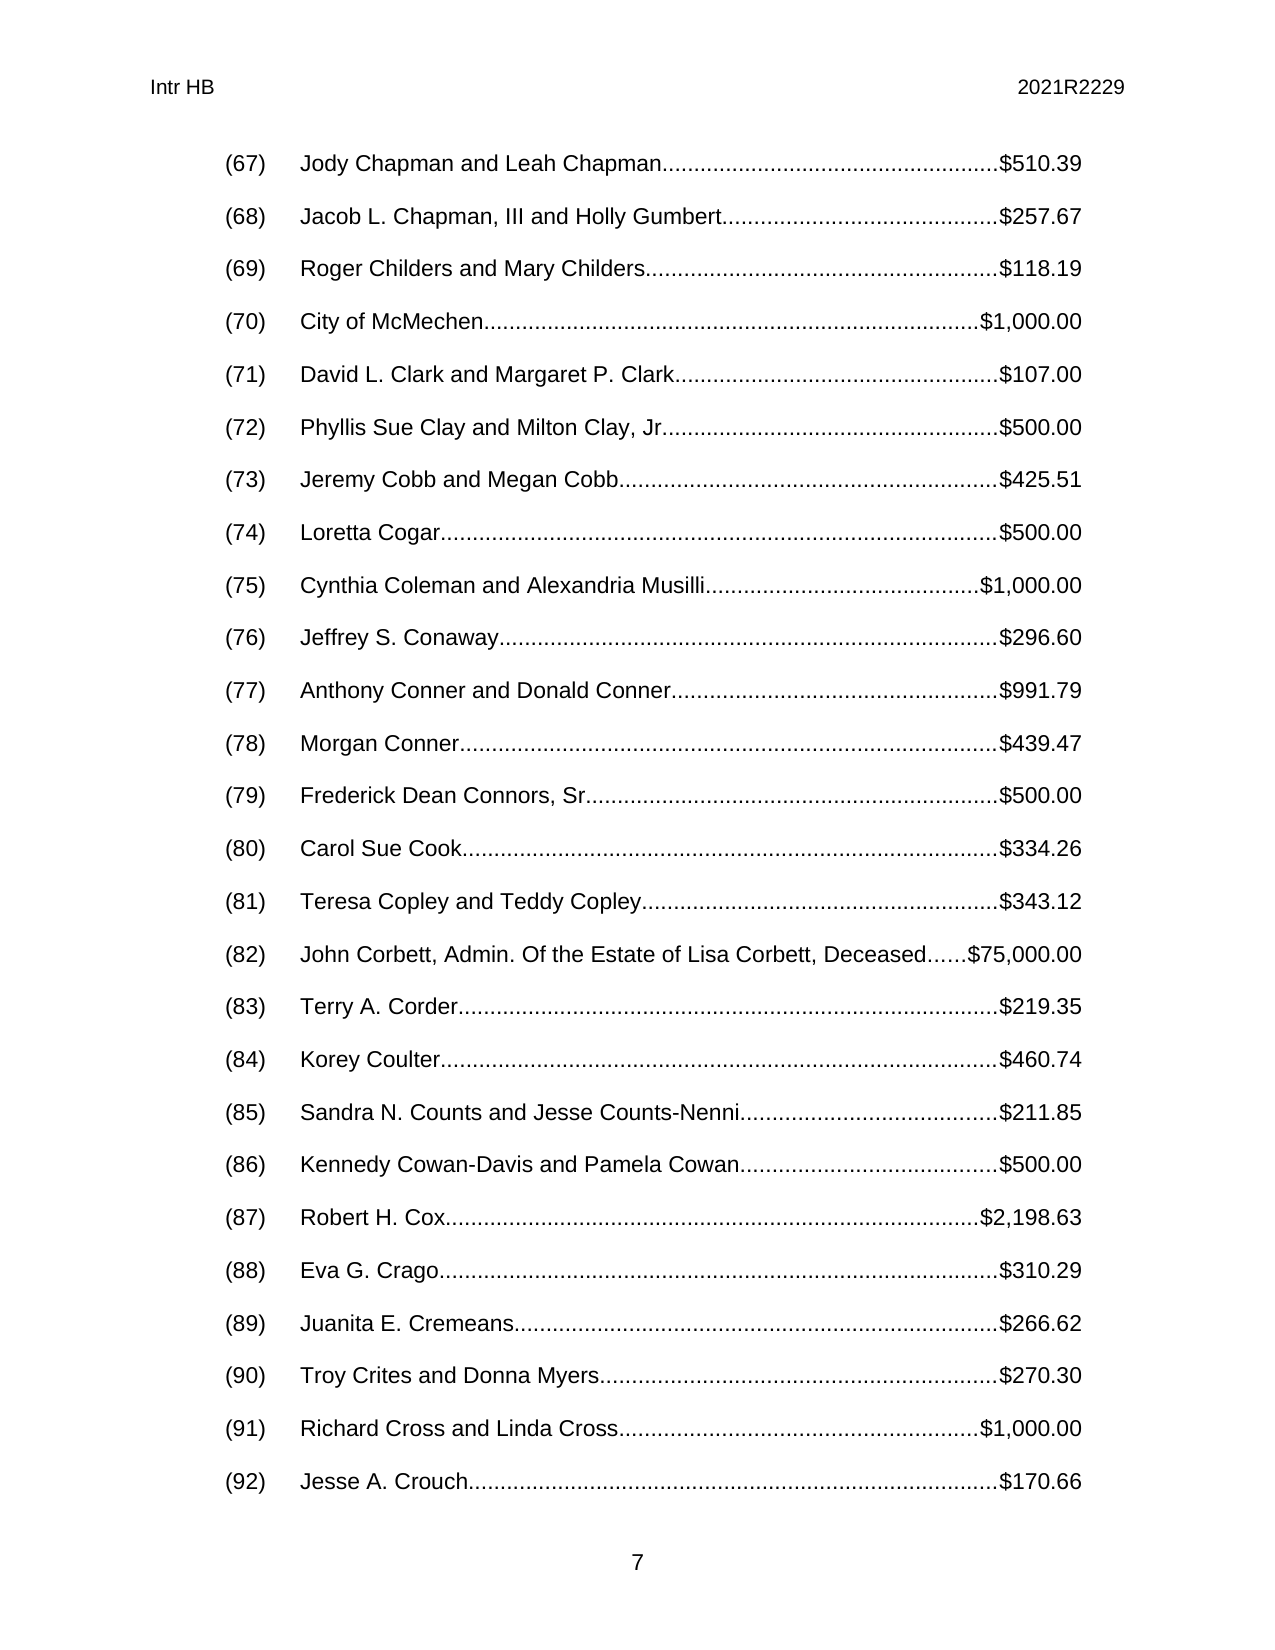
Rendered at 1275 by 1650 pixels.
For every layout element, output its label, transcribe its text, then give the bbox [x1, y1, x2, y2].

list David L. Clark and Margaret P. Clark $107.00 [225, 361, 1125, 387]
list Roger Childers and Mary Childers $118.19 [225, 255, 1125, 282]
list Cynthia Coleman and Alexandria Musilli $1,000.00 [225, 572, 1125, 598]
list Loretta Cogar $500.00 [225, 519, 1125, 545]
list Jody Chapman and Leah Chapman $510.39 [225, 150, 1125, 176]
list Sandra N. Counts and Jesse Counts-Nenni $211.85 [225, 1099, 1125, 1125]
list Kennedy Cowan-Davis and Pamela Cowan $500.00 [225, 1151, 1125, 1178]
list City of McMechen $1,000.00 [225, 308, 1125, 334]
list Richard Cross and Linda Cross $1,000.00 [225, 1415, 1125, 1441]
list Jacob L. Chapman, III and Holly Gumbert $257.67 [225, 203, 1125, 229]
list Teresa Copley and Teddy Copley $343.12 [225, 888, 1125, 914]
list Jeffrey S. Conaway $296.60 [225, 624, 1125, 651]
list Juanita E. Cremeans $266.62 [225, 1309, 1125, 1336]
list John Corbett, Admin. Of the Estate of Lisa Corbett, Deceased $75,000.00 [225, 941, 1125, 967]
list Robert H. Cox $2,198.63 [225, 1204, 1125, 1231]
list Terry A. Corder $219.35 [225, 993, 1125, 1020]
list Phyllis Sue Clay and Milton Clay, Jr. $500.00 [225, 413, 1125, 440]
list Korey Coulter $460.74 [225, 1046, 1125, 1072]
list Anthony Conner and Donald Conner $991.79 [225, 677, 1125, 703]
list Jesse A. Crouch $170.66 [225, 1468, 1125, 1494]
list Morgan Conner $439.47 [225, 730, 1125, 756]
list Troy Crites and Donna Myers $270.30 [225, 1362, 1125, 1389]
list Jeremy Cobb and Megan Cobb $425.51 [225, 466, 1125, 493]
list Eva G. Crago $310.29 [225, 1257, 1125, 1283]
list Frederick Dean Connors, Sr. $500.00 [225, 782, 1125, 809]
list Carol Sue Cook $334.26 [225, 835, 1125, 862]
